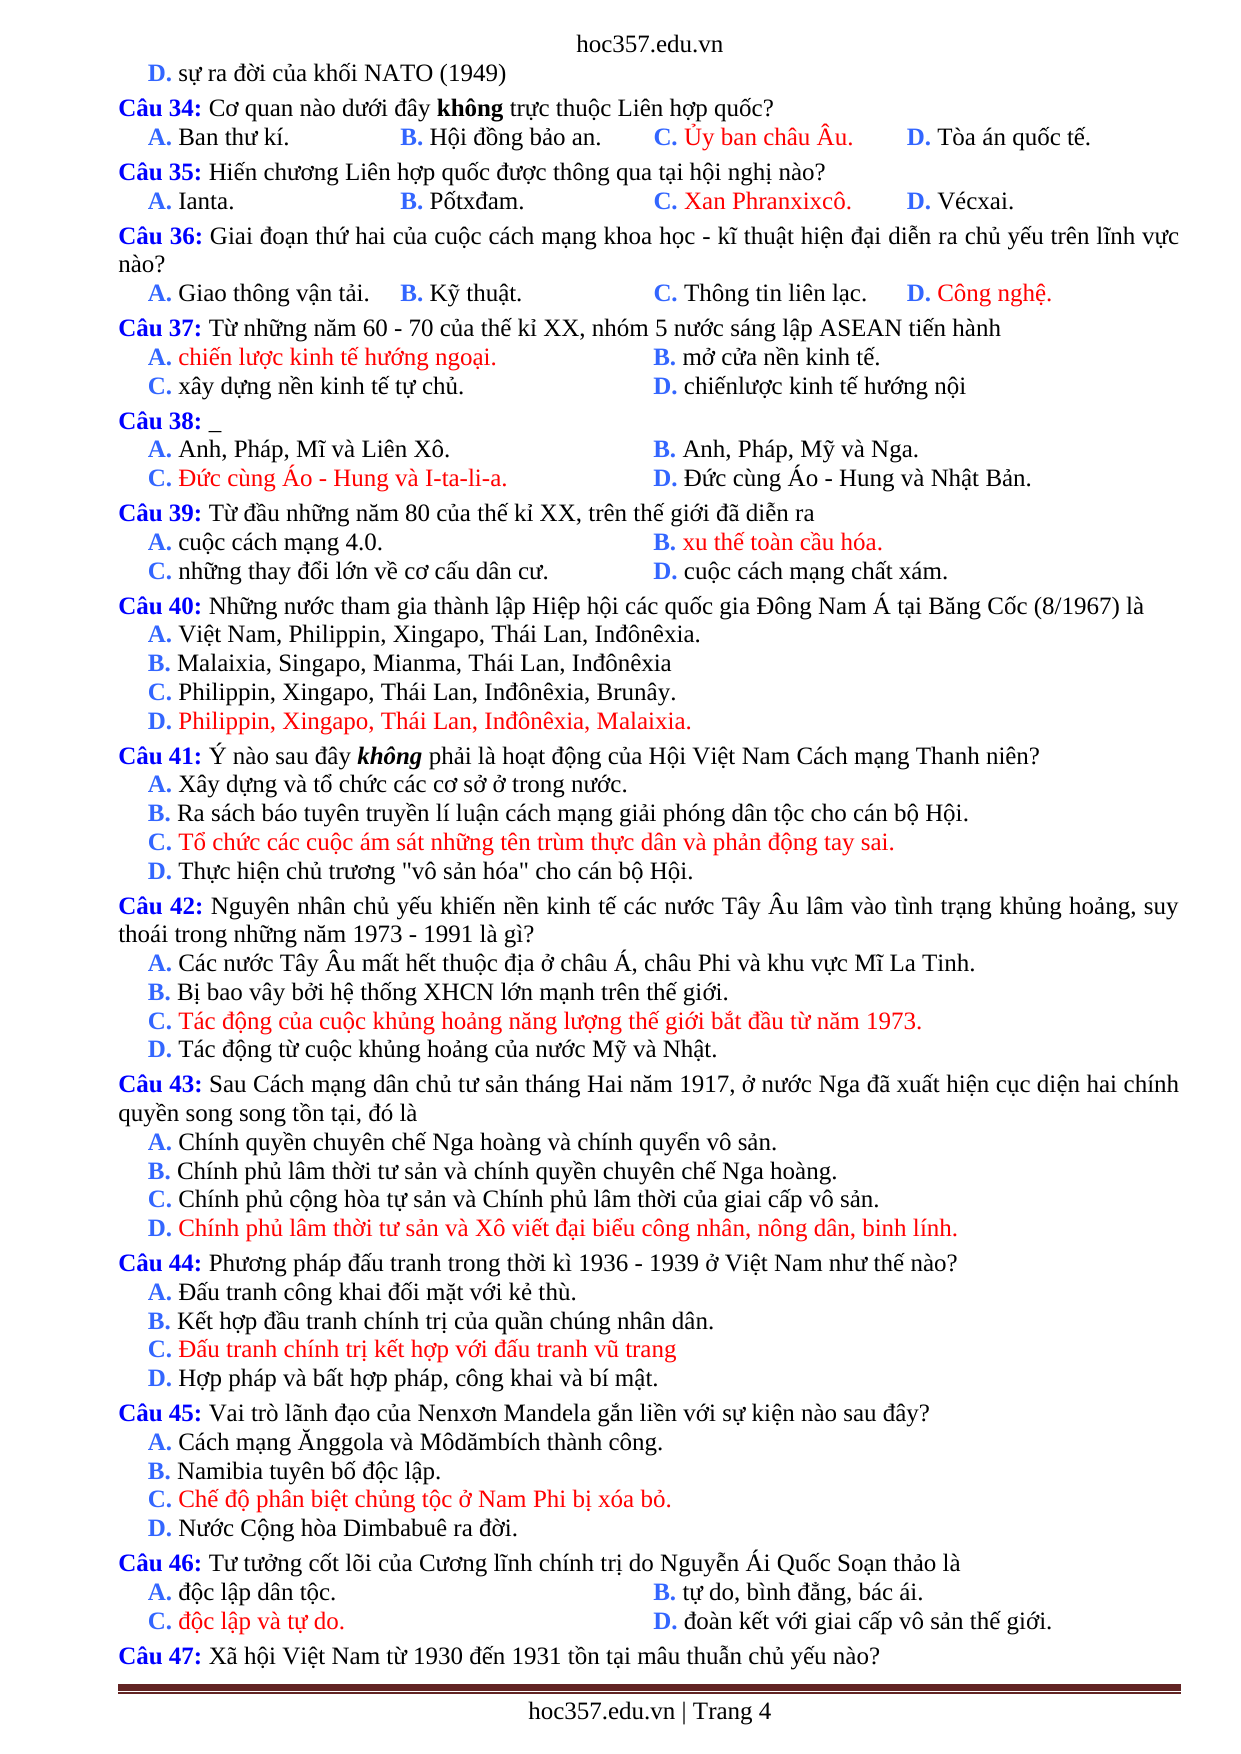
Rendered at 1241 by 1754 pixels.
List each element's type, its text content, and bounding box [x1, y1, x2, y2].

text A. Ban thư kí. B. Hội đồng bảo an. C. Ủy ban châu Âu. D. Tòa án quốc tế. [118, 122, 1181, 151]
text Câu 35: Hiến chương Liên hợp quốc được thông qua tại hội nghị nào? [118, 157, 1181, 186]
text A. Giao thông vận tải. B. Kỹ thuật. C. Thông tin liên lạc. D. Công nghệ. [118, 278, 1181, 307]
text C. Chính phủ cộng hòa tự sản và Chính phủ lâm thời của giai cấp vô sản. [118, 1184, 1181, 1213]
text A. Việt Nam, Philippin, Xingapo, Thái Lan, Inđônêxia. [118, 619, 1181, 648]
text Câu 34: Cơ quan nào dưới đây không trực thuộc Liên hợp quốc? [118, 93, 1181, 122]
text A. Ianta. B. Pốtxđam. C. Xan Phranxixcô. D. Vécxai. [118, 186, 1181, 214]
text B. Bị bao vây bởi hệ thống XHCN lớn mạnh trên thế giới. [118, 977, 1181, 1006]
text D. Philippin, Xingapo, Thái Lan, Inđônêxia, Malaixia. [118, 706, 1181, 734]
text B. Namibia tuyên bố độc lập. [118, 1456, 1181, 1484]
text C. Đấu tranh chính trị kết hợp với đấu tranh vũ trang [118, 1334, 1181, 1363]
text Câu 45: Vai trò lãnh đạo của Nenxơn Mandela gắn liền với sự kiện nào sau đây? [118, 1398, 1181, 1427]
text A. Chính quyền chuyên chế Nga hoàng và chính quyển vô sản. [118, 1127, 1181, 1156]
text C. Tổ chức các cuộc ám sát những tên trùm thực dân và phản động tay sai. [118, 827, 1181, 856]
text B. Malaixia, Singapo, Mianma, Thái Lan, Inđônêxia [118, 648, 1181, 677]
text Câu 43: Sau Cách mạng dân chủ tư sản tháng Hai năm 1917, ở nước Nga đã xuất hiện cục diện hai chính quyền song song tồn tại, đó là [118, 1069, 1181, 1127]
text Câu 36: Giai đoạn thứ hai của cuộc cách mạng khoa học - kĩ thuật hiện đại diễn ra chủ yếu trên lĩnh vực nào? [118, 221, 1181, 278]
text A. độc lập dân tộc. B. tự do, bình đẳng, bác ái. [118, 1577, 1181, 1606]
text C. xây dựng nền kinh tế tự chủ. D. chiếnlược kinh tế hướng nội [118, 371, 1181, 399]
text B. Kết hợp đầu tranh chính trị của quần chúng nhân dân. [118, 1306, 1181, 1334]
text B. Chính phủ lâm thời tư sản và chính quyền chuyên chế Nga hoàng. [118, 1156, 1181, 1184]
text Câu 42: Nguyên nhân chủ yếu khiến nền kinh tế các nước Tây Âu lâm vào tình trạng khủng hoảng, suy thoái trong những năm 1973 - 1991 là gì? [118, 891, 1181, 948]
text C. Tác động của cuộc khủng hoảng năng lượng thế giới bắt đầu từ năm 1973. [118, 1006, 1181, 1034]
text Câu 40: Những nước tham gia thành lập Hiệp hội các quốc gia Đông Nam Á tại Băng Cốc (8/1967) là [118, 591, 1181, 619]
text Câu 46: Tư tưởng cốt lõi của Cương lĩnh chính trị do Nguyễn Ái Quốc Soạn thảo là [118, 1548, 1181, 1577]
text D. Chính phủ lâm thời tư sản và Xô viết đại biểu công nhân, nông dân, binh lính. [118, 1213, 1181, 1242]
text Câu 41: Ý nào sau đây không phải là hoạt động của Hội Việt Nam Cách mạng Thanh niên? [118, 741, 1181, 769]
text Câu 37: Từ những năm 60 - 70 của thế kỉ XX, nhóm 5 nước sáng lập ASEAN tiến hành [118, 313, 1181, 342]
text A. Cách mạng Ănggola và Môdămbích thành công. [118, 1427, 1181, 1456]
text A. Xây dựng và tổ chức các cơ sở ở trong nước. [118, 769, 1181, 798]
text Câu 47: Xã hội Việt Nam từ 1930 đến 1931 tồn tại mâu thuẫn chủ yếu nào? [118, 1641, 1181, 1669]
text A. chiến lược kinh tế hướng ngoại. B. mở cửa nền kinh tế. [118, 342, 1181, 371]
text C. Philippin, Xingapo, Thái Lan, Inđônêxia, Brunây. [118, 677, 1181, 706]
text D. Tác động từ cuộc khủng hoảng của nước Mỹ và Nhật. [118, 1034, 1181, 1063]
text A. Anh, Pháp, Mĩ và Liên Xô. B. Anh, Pháp, Mỹ và Nga. [118, 434, 1181, 463]
text C. Đức cùng Áo - Hung và I-ta-li-a. D. Đức cùng Áo - Hung và Nhật Bản. [118, 463, 1181, 492]
text A. Đấu tranh công khai đối mặt với kẻ thù. [118, 1277, 1181, 1306]
text A. cuộc cách mạng 4.0. B. xu thế toàn cầu hóa. [118, 527, 1181, 556]
text Câu 39: Từ đầu những năm 80 của thế kỉ XX, trên thế giới đã diễn ra [118, 498, 1181, 527]
text C. những thay đổi lớn về cơ cấu dân cư. D. cuộc cách mạng chất xám. [118, 556, 1181, 584]
text C. Chế độ phân biệt chủng tộc ở Nam Phi bị xóa bỏ. [118, 1484, 1181, 1513]
text D. Thực hiện chủ trương "vô sản hóa" cho cán bộ Hội. [118, 856, 1181, 884]
text C. độc lập và tự do. D. đoàn kết với giai cấp vô sản thế giới. [118, 1606, 1181, 1634]
text D. Nước Cộng hòa Dimbabuê ra đời. [118, 1513, 1181, 1542]
text Câu 38: _ [118, 406, 1181, 434]
text D. Hợp pháp và bất hợp pháp, công khai và bí mật. [118, 1363, 1181, 1392]
text B. Ra sách báo tuyên truyền lí luận cách mạng giải phóng dân tộc cho cán bộ Hội. [118, 798, 1181, 827]
text A. Các nước Tây Âu mất hết thuộc địa ở châu Á, châu Phi và khu vực Mĩ La Tinh. [118, 948, 1181, 977]
text D. sự ra đời của khối NATO (1949) [118, 58, 1181, 87]
text Câu 44: Phương pháp đấu tranh trong thời kì 1936 - 1939 ở Việt Nam như thế nào? [118, 1248, 1181, 1277]
